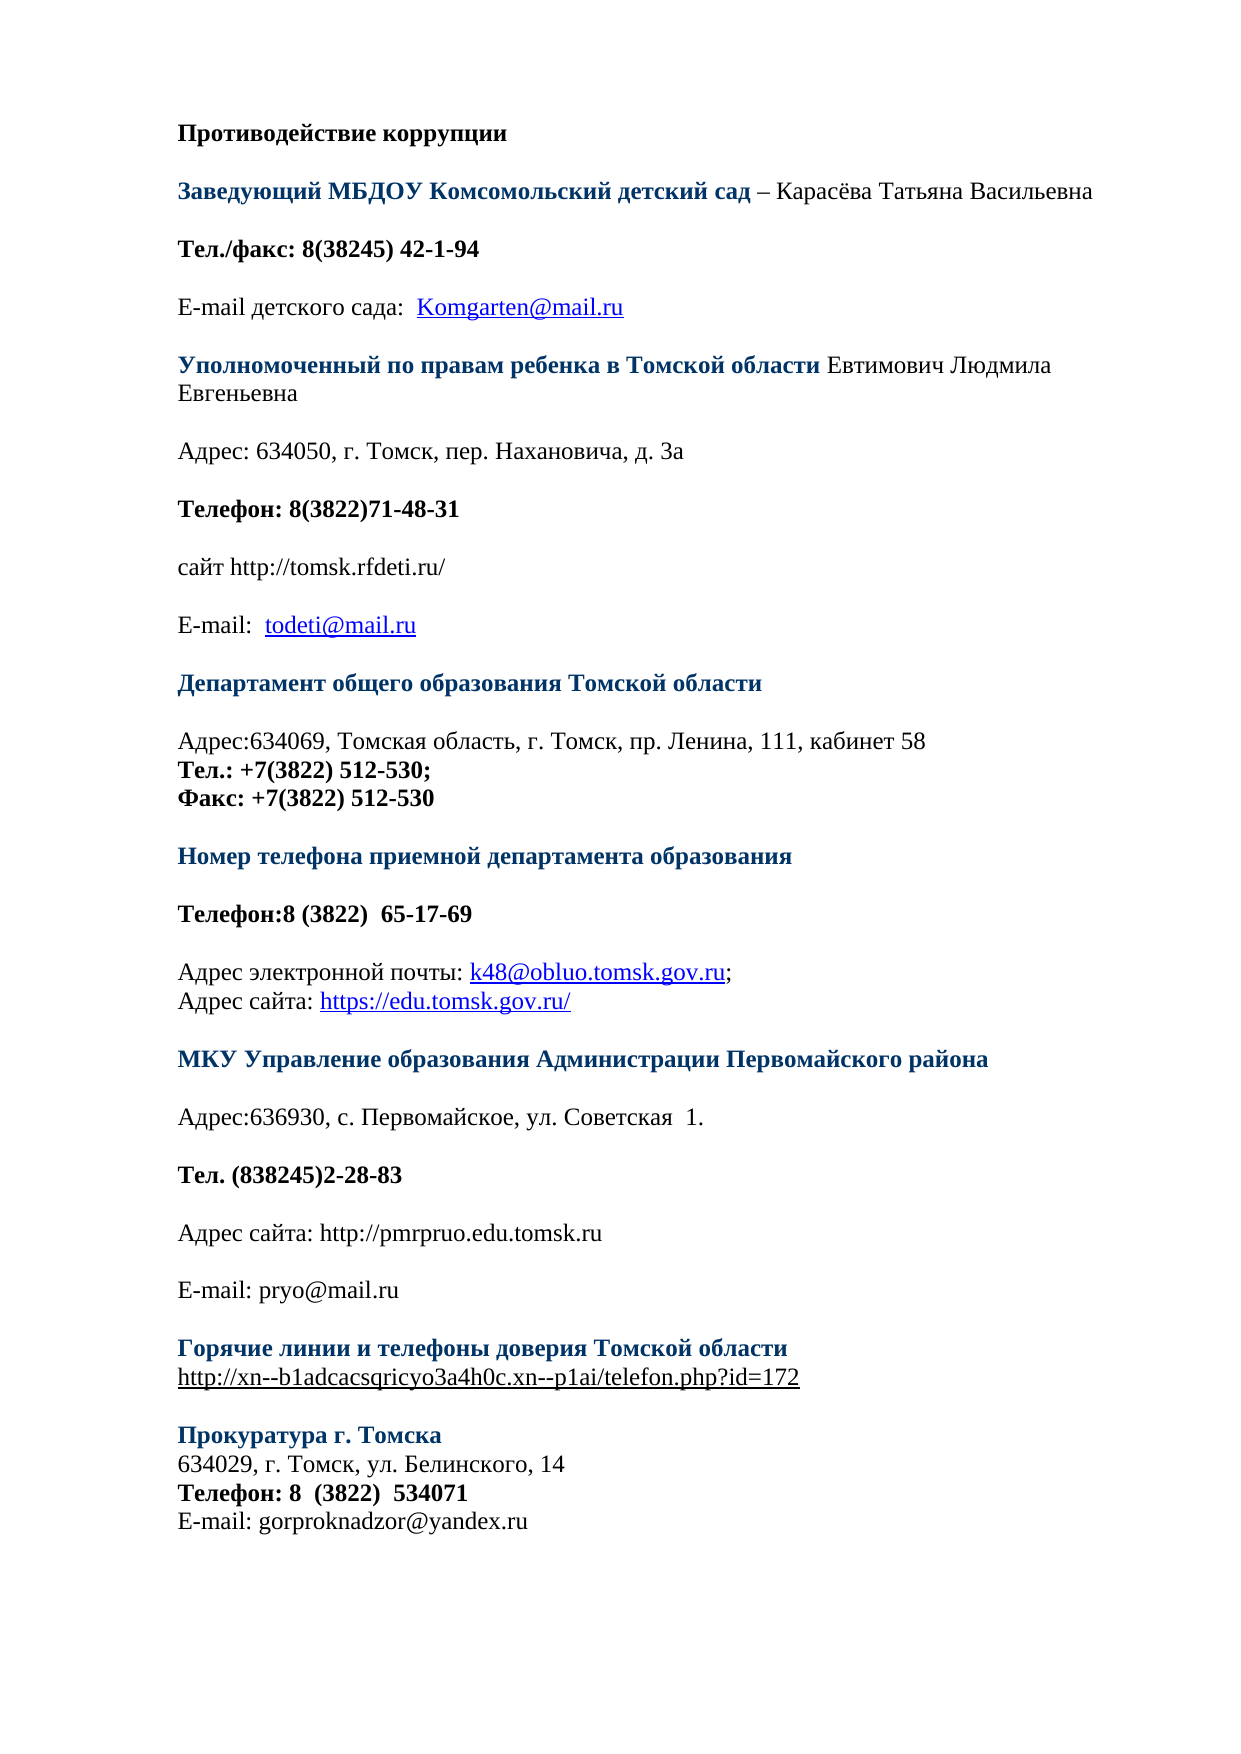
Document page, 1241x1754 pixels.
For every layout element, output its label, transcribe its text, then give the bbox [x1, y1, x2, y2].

text Адрес: 634050, г. Томск, пер. Нахановича, д. 3а [177, 436, 1152, 465]
text E-mail: todeti@mail.ru [177, 610, 1152, 639]
text Тел./факс: 8(38245) 42-1-94 [177, 234, 1152, 263]
text E-mail: pryo@mail.ru [177, 1276, 1152, 1304]
text Адрес:636930, с. Первомайское, ул. Советская 1. [177, 1102, 1152, 1131]
text Адрес сайта: http://pmrpruo.edu.tomsk.ru [177, 1218, 1152, 1246]
text Адрес:634069, Томская область, г. Томск, пр. Ленина, 111, кабинет 58 Тел.: +7(3822) 512-530; Факс: +7(3822) 512-530 [177, 726, 1152, 812]
text Прокуратура г. Томска 634029, г. Томск, ул. Белинского, 14 Телефон: 8 (3822) 534071 E-mail: gorproknadzor@yandex.ru [177, 1420, 1152, 1535]
text Телефон:8 (3822) 65-17-69 [177, 899, 1152, 928]
text Адрес электронной почты: k48@obluo.tomsk.gov.ru; Адрес сайта: https://edu.tomsk.gov.ru/ [177, 957, 1152, 1015]
text Уполномоченный по правам ребенка в Томской области Евтимович Людмила Евгеньевна [177, 350, 1152, 407]
text Телефон: 8(3822)71-48-31 [177, 494, 1152, 523]
text Номер телефона приемной департамента образования [177, 841, 1152, 870]
text Тел. (838245)2-28-83 [177, 1160, 1152, 1188]
text Департамент общего образования Томской области [177, 668, 1152, 697]
text сайт http://tomsk.rfdeti.ru/ [177, 552, 1152, 581]
text E-mail детского сада: Komgarten@mail.ru [177, 292, 1152, 321]
text Заведующий МБДОУ Комсомольский детский сад – Карасёва Татьяна Васильевна [177, 176, 1152, 205]
text Горячие линии и телефоны доверия Томской области http://xn--b1adcacsqricyo3a4h0c.xn--p1ai/telefon.php?id=172 [177, 1333, 1152, 1391]
text МКУ Управление образования Администрации Первомайского района [177, 1044, 1152, 1073]
text Противодействие коррупции [177, 118, 1152, 147]
